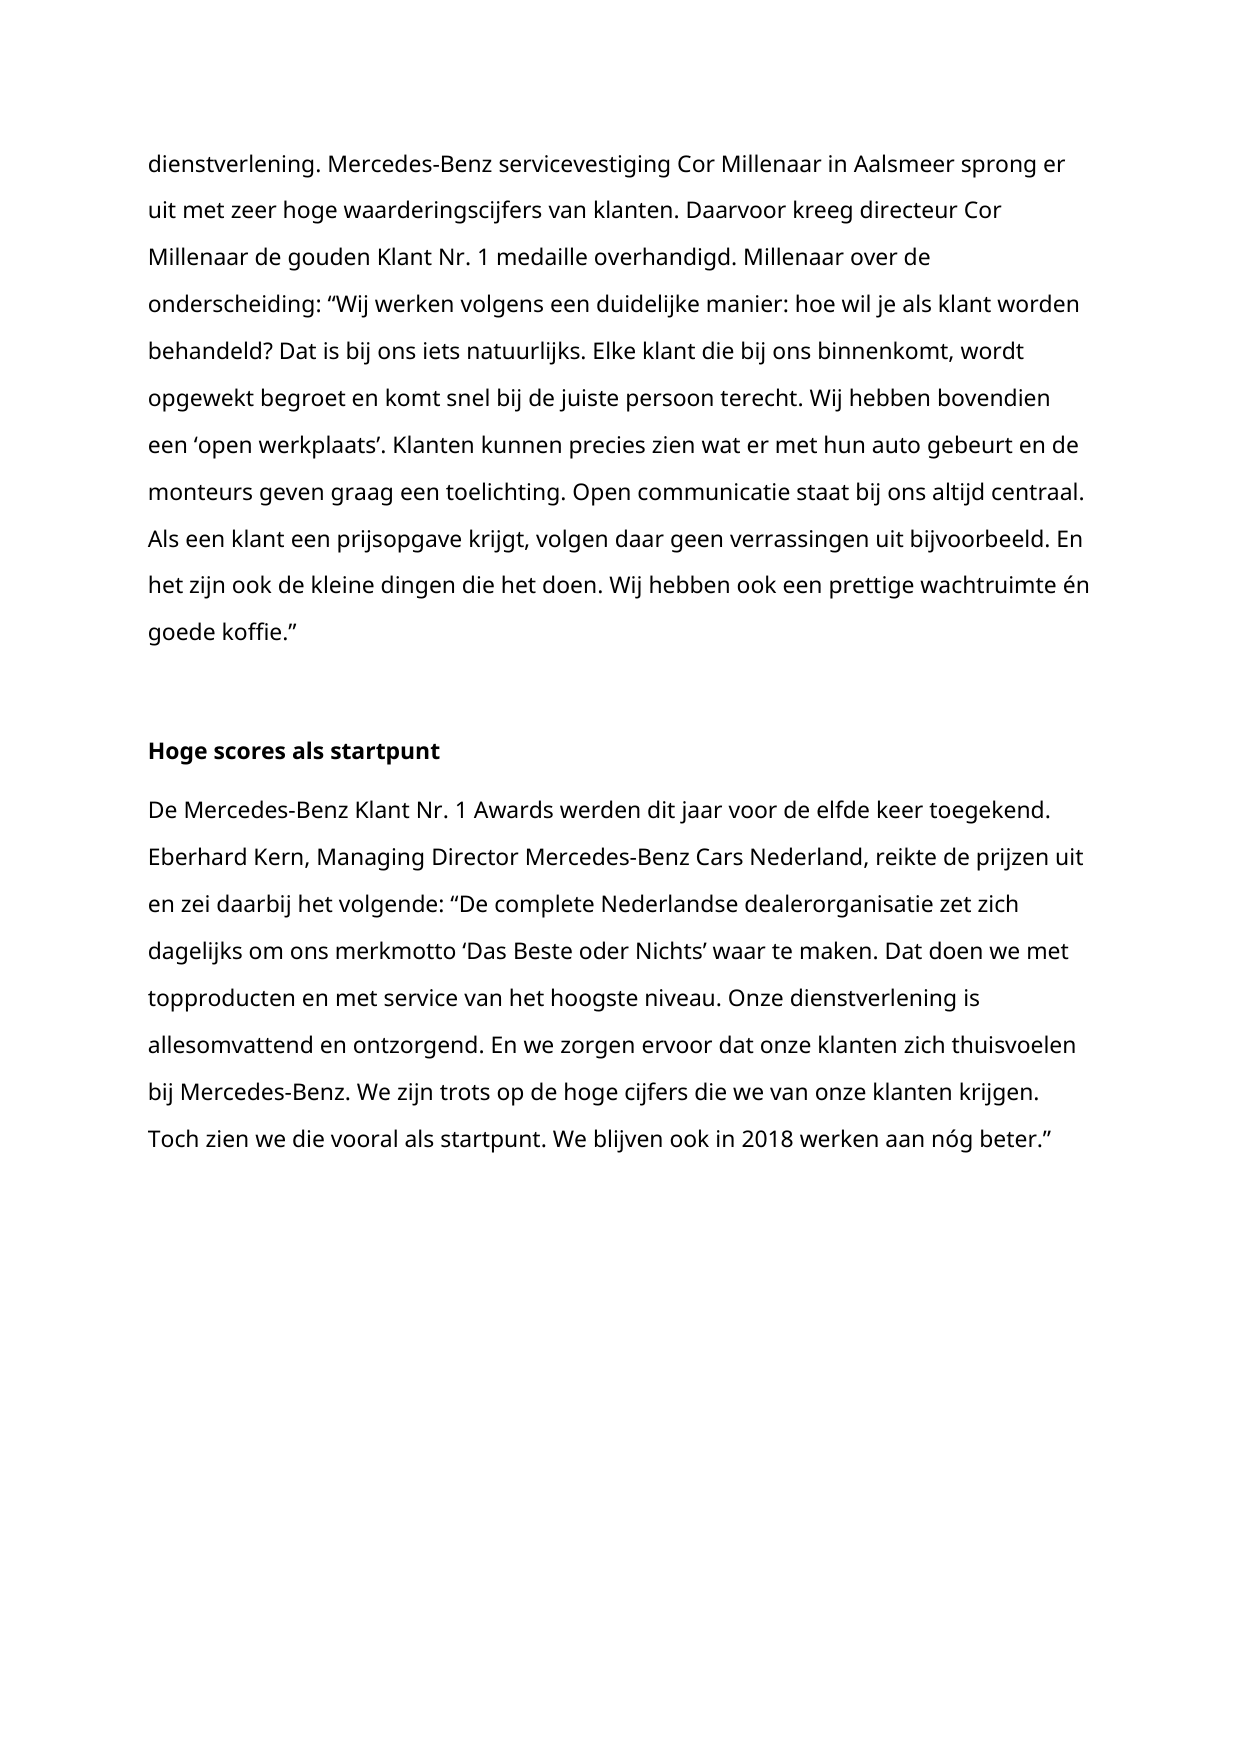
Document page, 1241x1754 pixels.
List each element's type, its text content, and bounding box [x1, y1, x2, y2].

text De Mercedes-Benz Klant Nr. 1 Awards werden dit jaar voor de elfde keer toegekend. Eberhard Kern, Managing Director Mercedes-Benz Cars Nederland, reikte de prijzen uit en zei daarbij het volgende: “De complete Nederlandse dealerorganisatie zet zich dagelijks om ons merkmotto ‘Das Beste oder Nichts’ waar te maken. Dat doen we met topproducten en met service van het hoogste niveau. Onze dienstverlening is allesomvattend en ontzorgend. En we zorgen ervoor dat onze klanten zich thuisvoelen bij Mercedes-Benz. We zijn trots op de hoge cijfers die we van onze klanten krijgen. Toch zien we die vooral als startpunt. We blijven ook in 2018 werken aan nóg beter.” [148, 794, 1093, 1154]
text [148, 148, 1093, 648]
text Hoge scores als startpunt [148, 735, 1093, 766]
